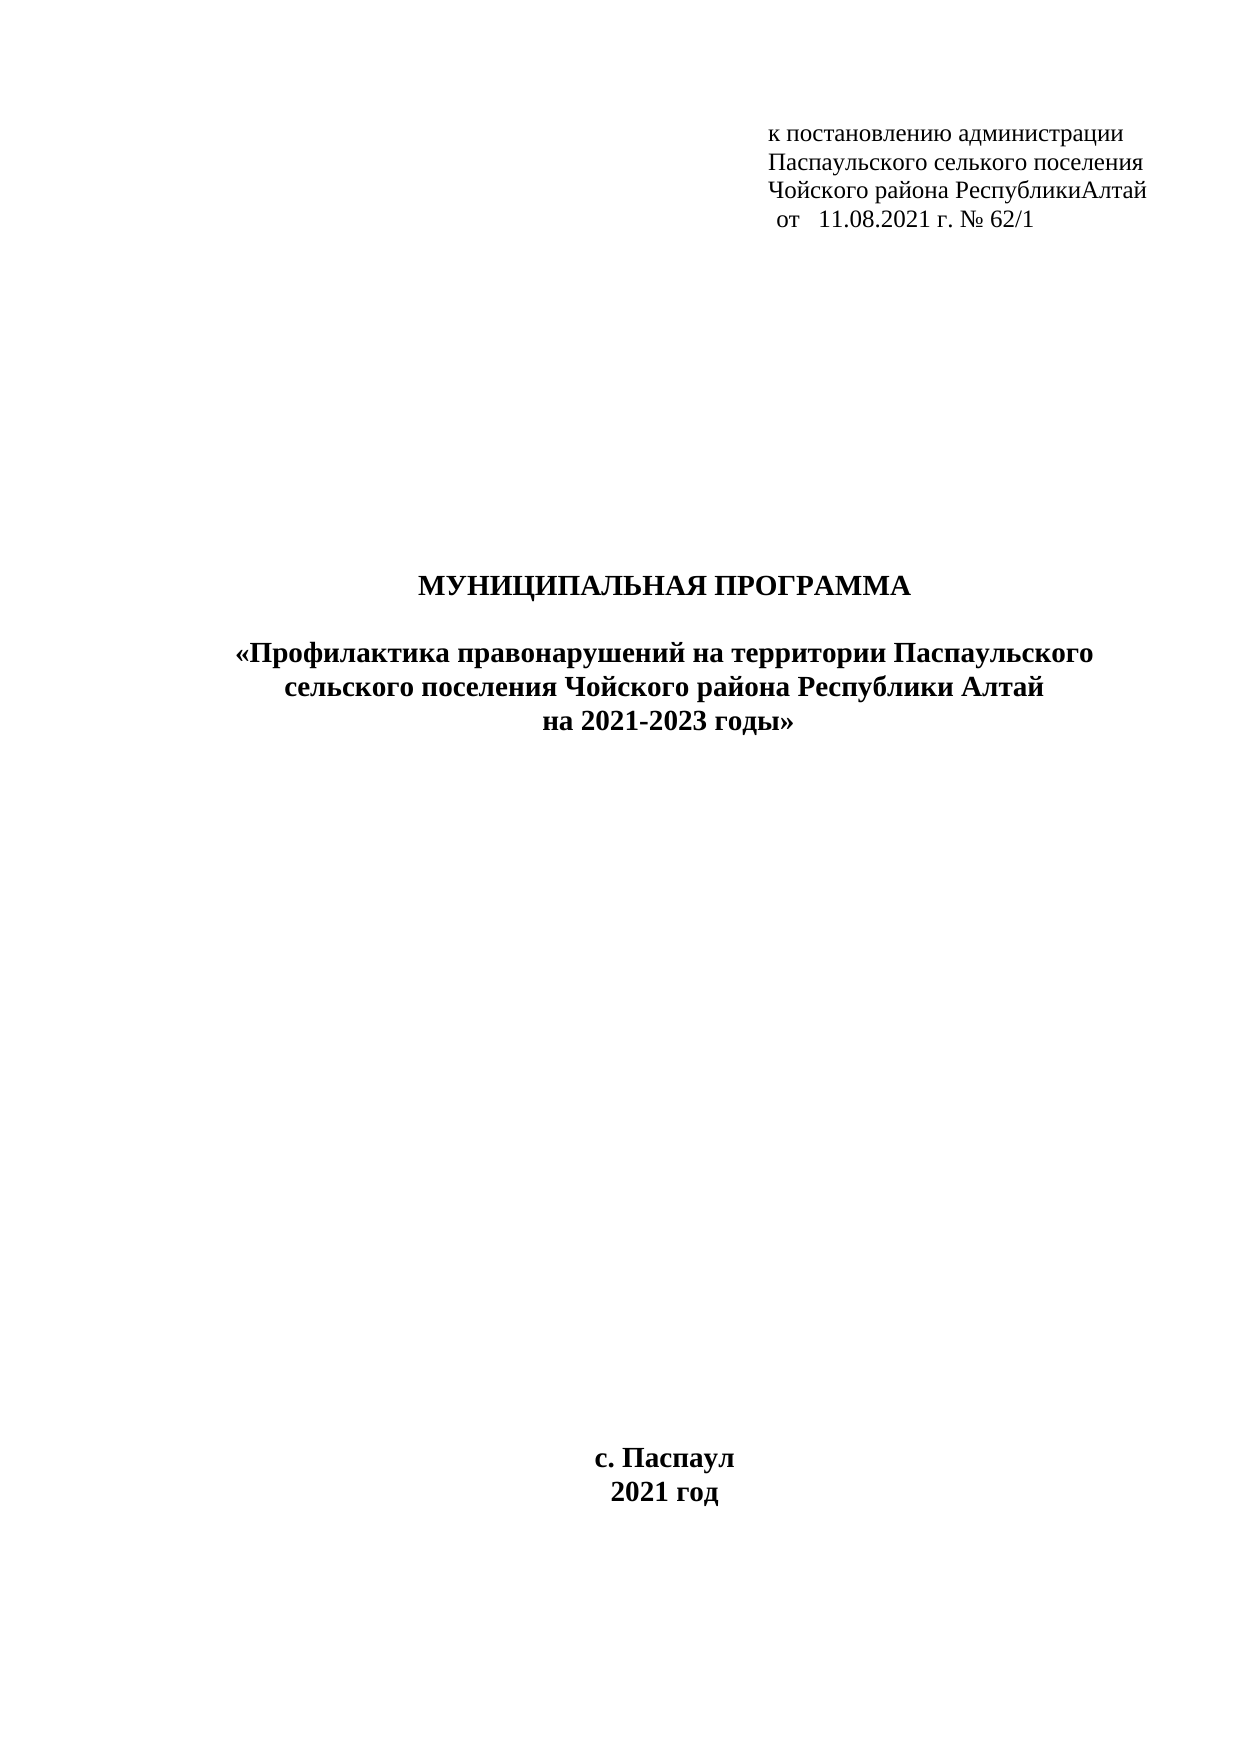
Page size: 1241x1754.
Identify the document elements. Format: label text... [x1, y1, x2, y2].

text к постановлению администрации Паспаульского селького поселения Чойского района РеспубликиАлтай [768, 118, 1152, 204]
text от 11.08.2021 г. № 62/1 [590, 204, 1152, 233]
text с. Паспаул [177, 1441, 1152, 1474]
text 2021 год [177, 1474, 1152, 1508]
text «Профилактика правонарушений на территории Паспаульского сельского поселения Чойского района Республики Алтай [177, 636, 1152, 703]
text МУНИЦИПАЛЬНАЯ ПРОГРАММА [177, 568, 1152, 602]
text на 2021-2023 годы» [177, 703, 1152, 736]
